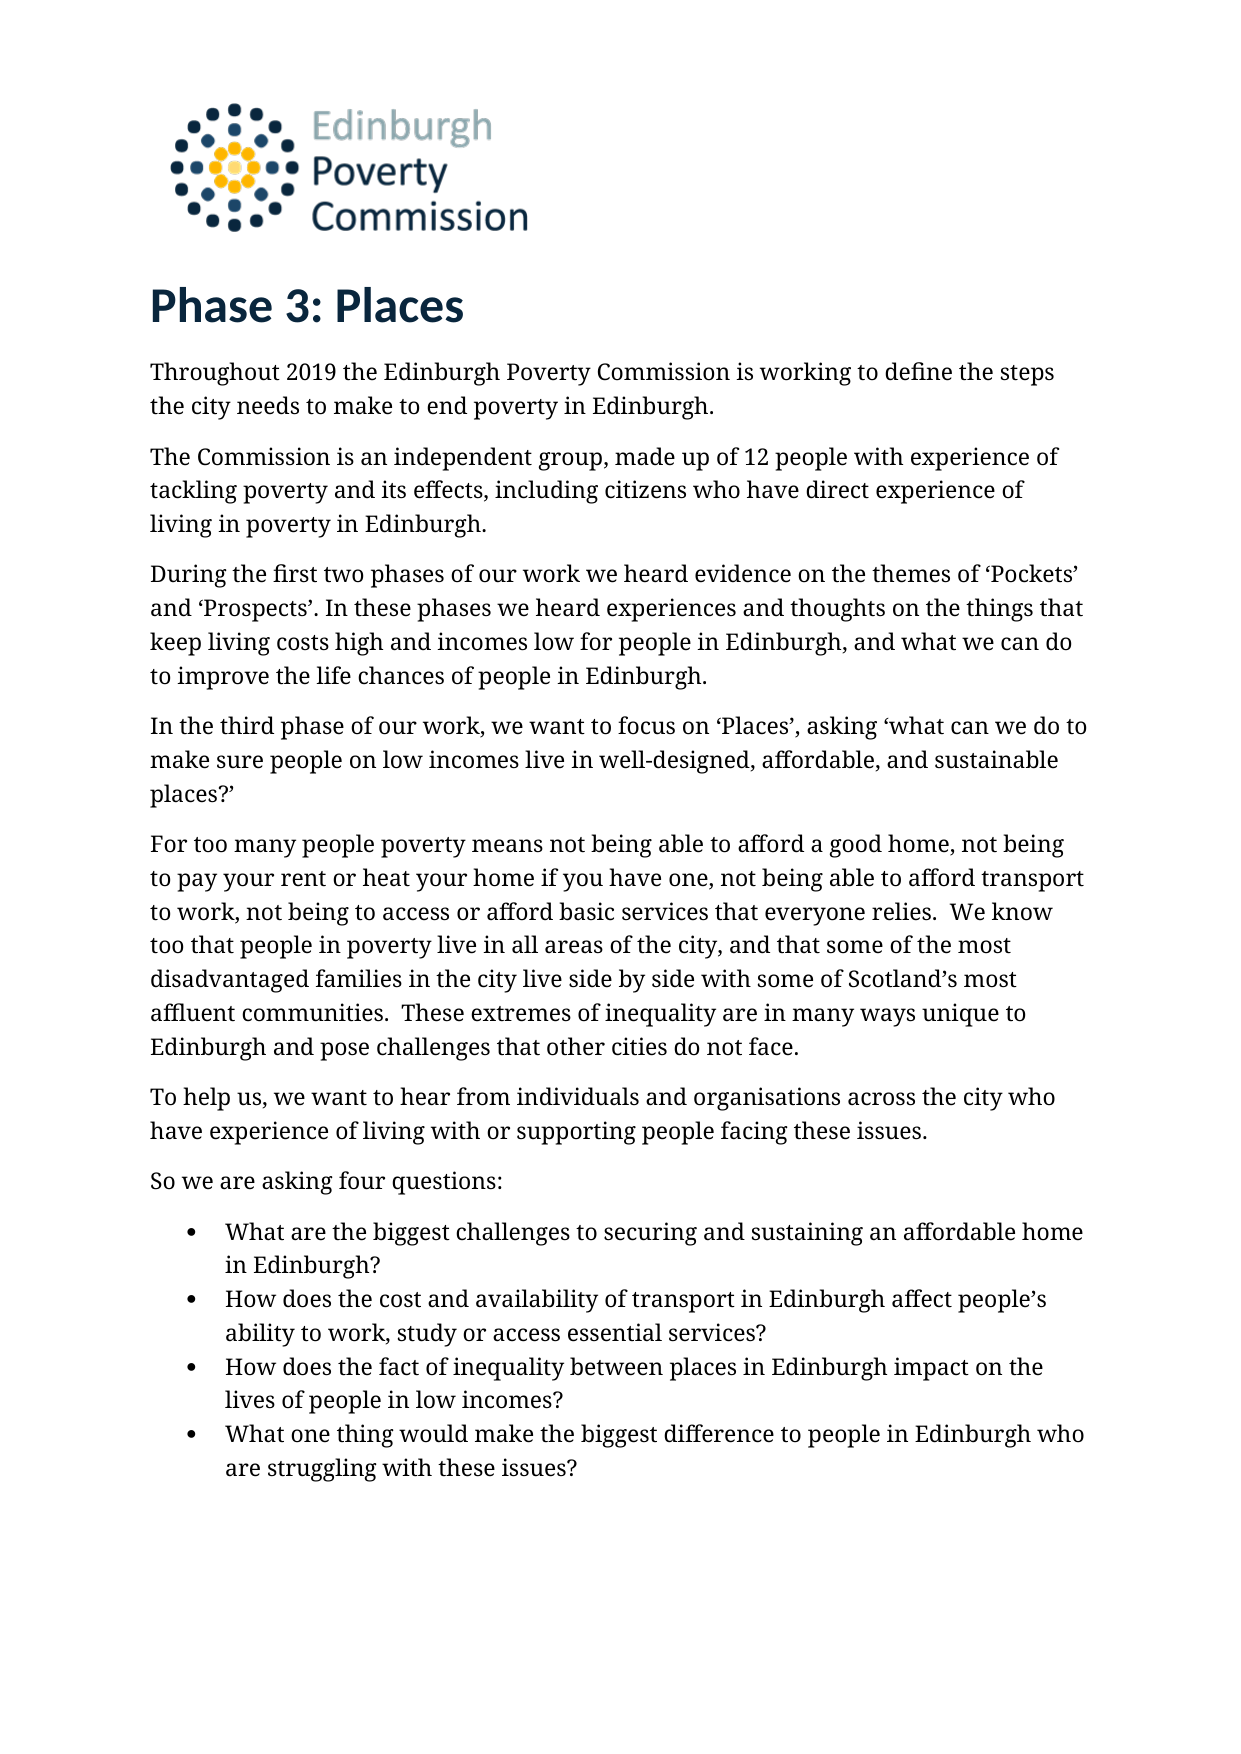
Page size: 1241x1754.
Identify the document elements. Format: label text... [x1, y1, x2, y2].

text The Commission is an independent group, made up of 12 people with experience of tackling poverty and its effects, including citizens who have direct experience of living in poverty in Edinburgh. [150, 440, 1090, 539]
list How does the cost and availability of transport in Edinburgh affect people’s ability to work, study or access essential services? [187, 1283, 1090, 1348]
text To help us, we want to hear from individuals and organisations across the city who have experience of living with or supporting people facing these issues. [150, 1081, 1090, 1146]
list What one thing would make the biggest difference to people in Edinburgh who are struggling with these issues? [187, 1418, 1090, 1483]
text So we are asking four questions: [150, 1165, 1090, 1196]
list What are the biggest challenges to securing and sustaining an affordable home in Edinburgh? [187, 1215, 1090, 1280]
picture [150, 73, 550, 274]
text Throughout 2019 the Edinburgh Poverty Commission is working to define the steps the city needs to make to end poverty in Edinburgh. [150, 356, 1090, 421]
text During the first two phases of our work we heard evidence on the themes of ‘Pockets’ and ‘Prospects’. In these phases we heard experiences and thoughts on the things that keep living costs high and incomes low for people in Edinburgh, and what we can do to improve the life chances of people in Edinburgh. [150, 558, 1090, 691]
text Phase 3: Places [150, 274, 1090, 335]
text For too many people poverty means not being able to afford a good home, not being to pay your rent or heat your home if you have one, not being able to afford transport to work, not being to access or afford basic services that everyone relies. We know too that people in poverty live in all areas of the city, and that some of the most disadvantaged families in the city live side by side with some of Scotland’s most affluent communities. These extremes of inequality are in many ways unique to Edinburgh and pose challenges that other cities do not face. [150, 828, 1090, 1062]
text In the third phase of our work, we want to focus on ‘Places’, asking ‘what can we do to make sure people on low incomes live in well-designed, affordable, and sustainable places?’ [150, 710, 1090, 809]
list How does the fact of inequality between places in Edinburgh impact on the lives of people in low incomes? [187, 1350, 1090, 1415]
